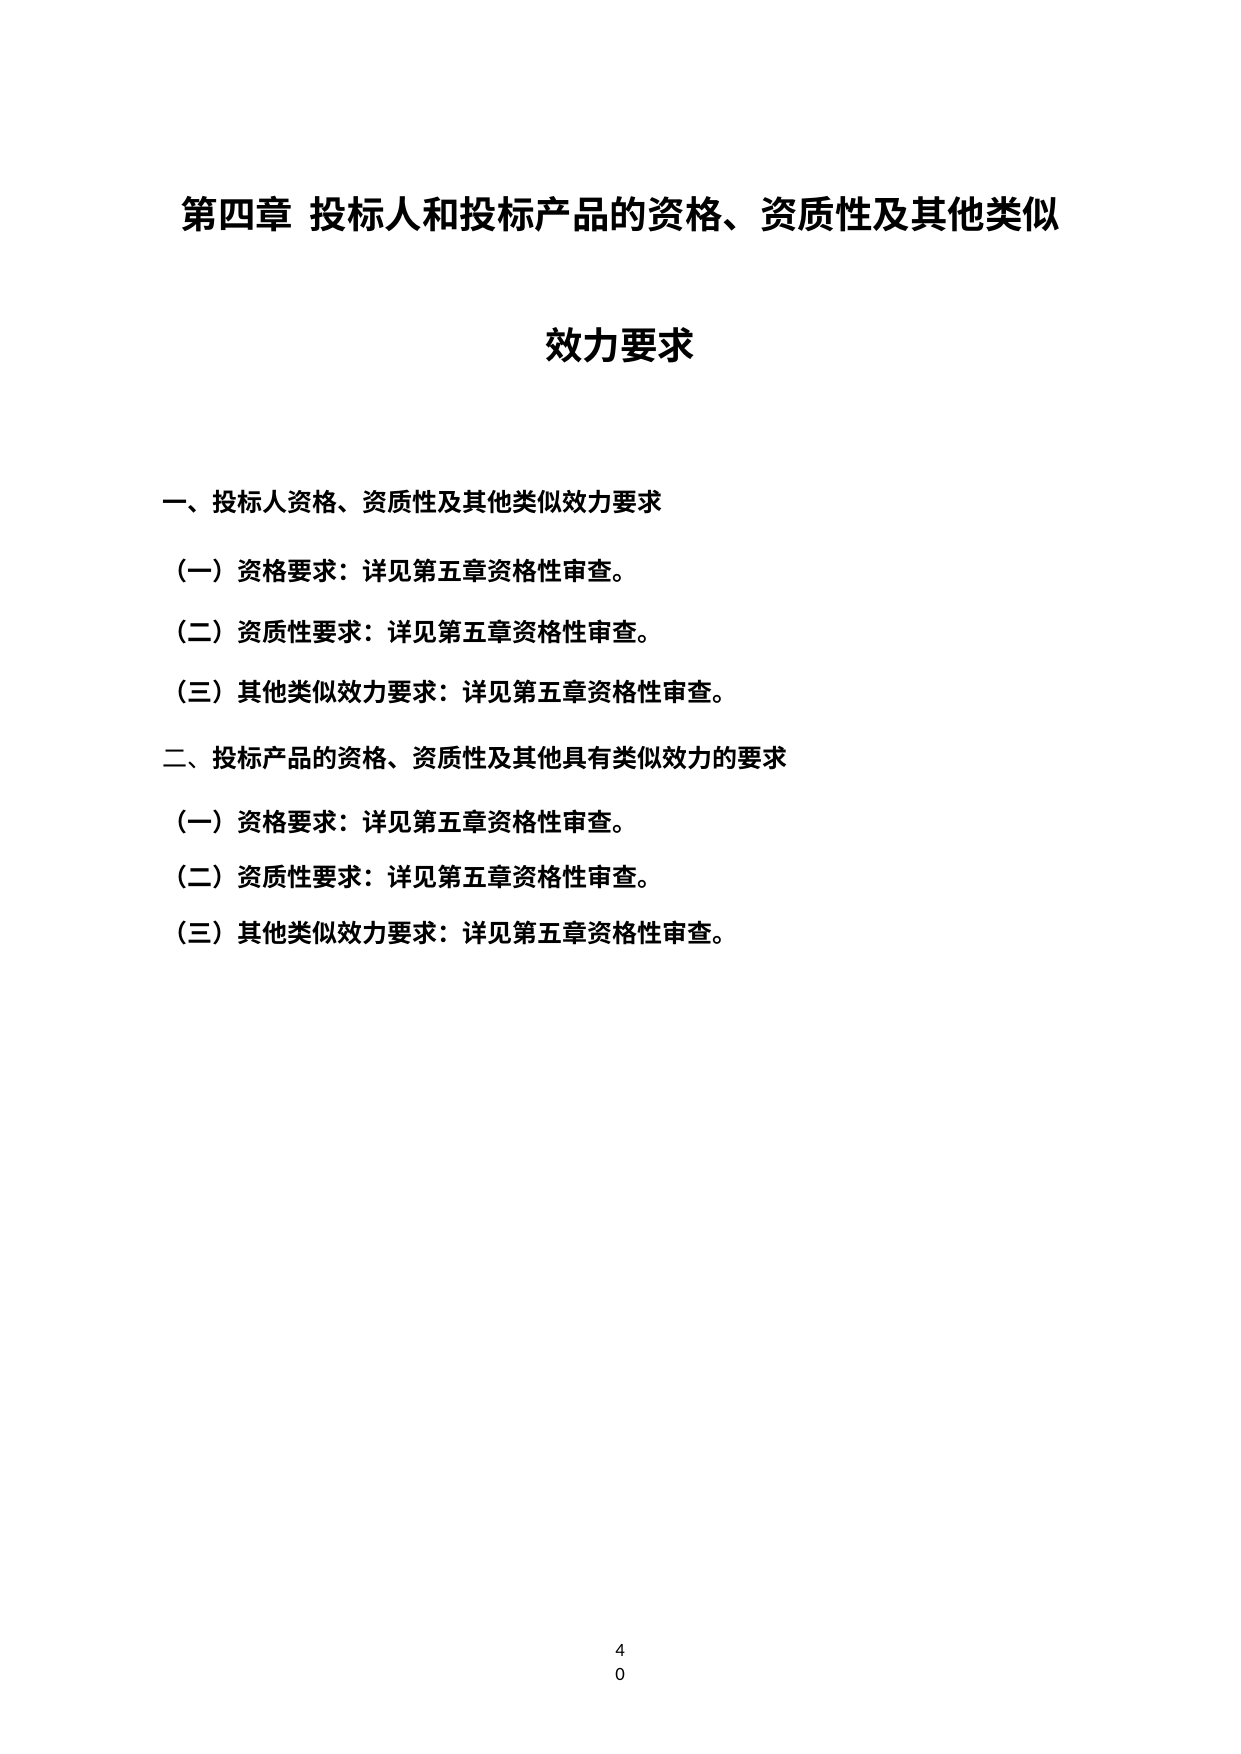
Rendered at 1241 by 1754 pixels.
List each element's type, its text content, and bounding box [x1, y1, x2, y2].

text （二）资质性要求：详见第五章资格性审查。 [162, 858, 1078, 894]
subtitle 一、投标人资格、资质性及其他类似效力要求 [162, 481, 1078, 519]
text （二）资质性要求：详见第五章资格性审查。 [162, 606, 1078, 650]
text （一）资格要求：详见第五章资格性审查。 [162, 802, 1078, 838]
subtitle 二、投标产品的资格、资质性及其他具有类似效力的要求 [162, 737, 1078, 775]
subtitle 第四章 投标人和投标产品的资格、资质性及其他类似效力要求 [162, 185, 1078, 370]
text （三）其他类似效力要求：详见第五章资格性审查。 [162, 913, 1078, 950]
text （一）资格要求：详见第五章资格性审查。 [162, 546, 1078, 589]
text （三）其他类似效力要求：详见第五章资格性审查。 [162, 667, 1078, 710]
